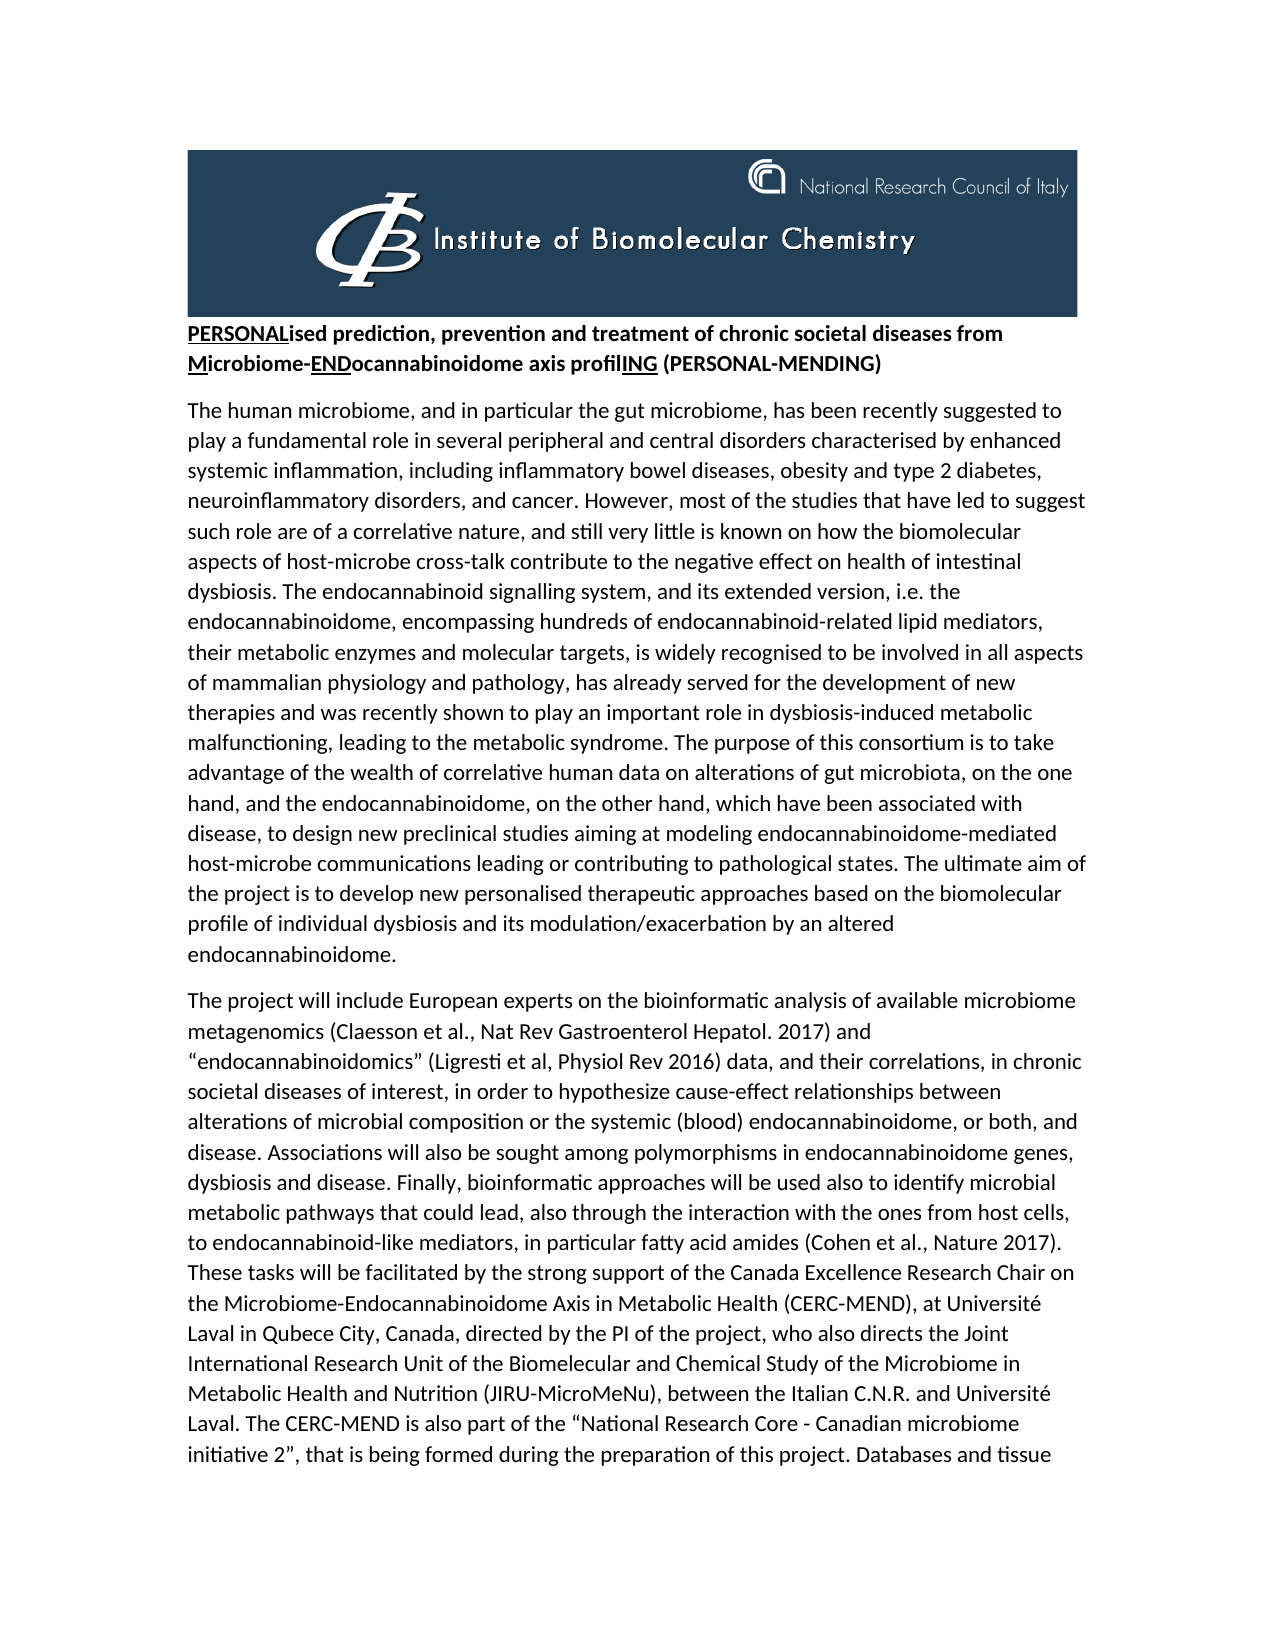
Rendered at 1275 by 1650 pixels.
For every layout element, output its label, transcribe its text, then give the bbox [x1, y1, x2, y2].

picture [187, 150, 1078, 317]
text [187, 987, 1087, 1468]
text The human microbiome, and in particular the gut microbiome, has been recently suggested to play a fundamental role in several peripheral and central disorders characterised by enhanced systemic inflammation, including inflammatory bowel diseases, obesity and type 2 diabetes, neuroinflammatory disorders, and cancer. However, most of the studies that have led to suggest such role are of a correlative nature, and still very little is known on how the biomolecular aspects of host-microbe cross-talk contribute to the negative effect on health of intestinal dysbiosis. The endocannabinoid signalling system, and its extended version, i.e. the endocannabinoidome, encompassing hundreds of endocannabinoid-related lipid mediators, their metabolic enzymes and molecular targets, is widely recognised to be involved in all aspects of mammalian physiology and pathology, has already served for the development of new therapies and was recently shown to play an important role in dysbiosis-induced metabolic malfunctioning, leading to the metabolic syndrome. The purpose of this consortium is to take advantage of the wealth of correlative human data on alterations of gut microbiota, on the one hand, and the endocannabinoidome, on the other hand, which have been associated with disease, to design new preclinical studies aiming at modeling endocannabinoidome-mediated host-microbe communications leading or contributing to pathological states. The ultimate aim of the project is to develop new personalised therapeutic approaches based on the biomolecular profile of individual dysbiosis and its modulation/exacerbation by an altered endocannabinoidome. [187, 396, 1087, 968]
